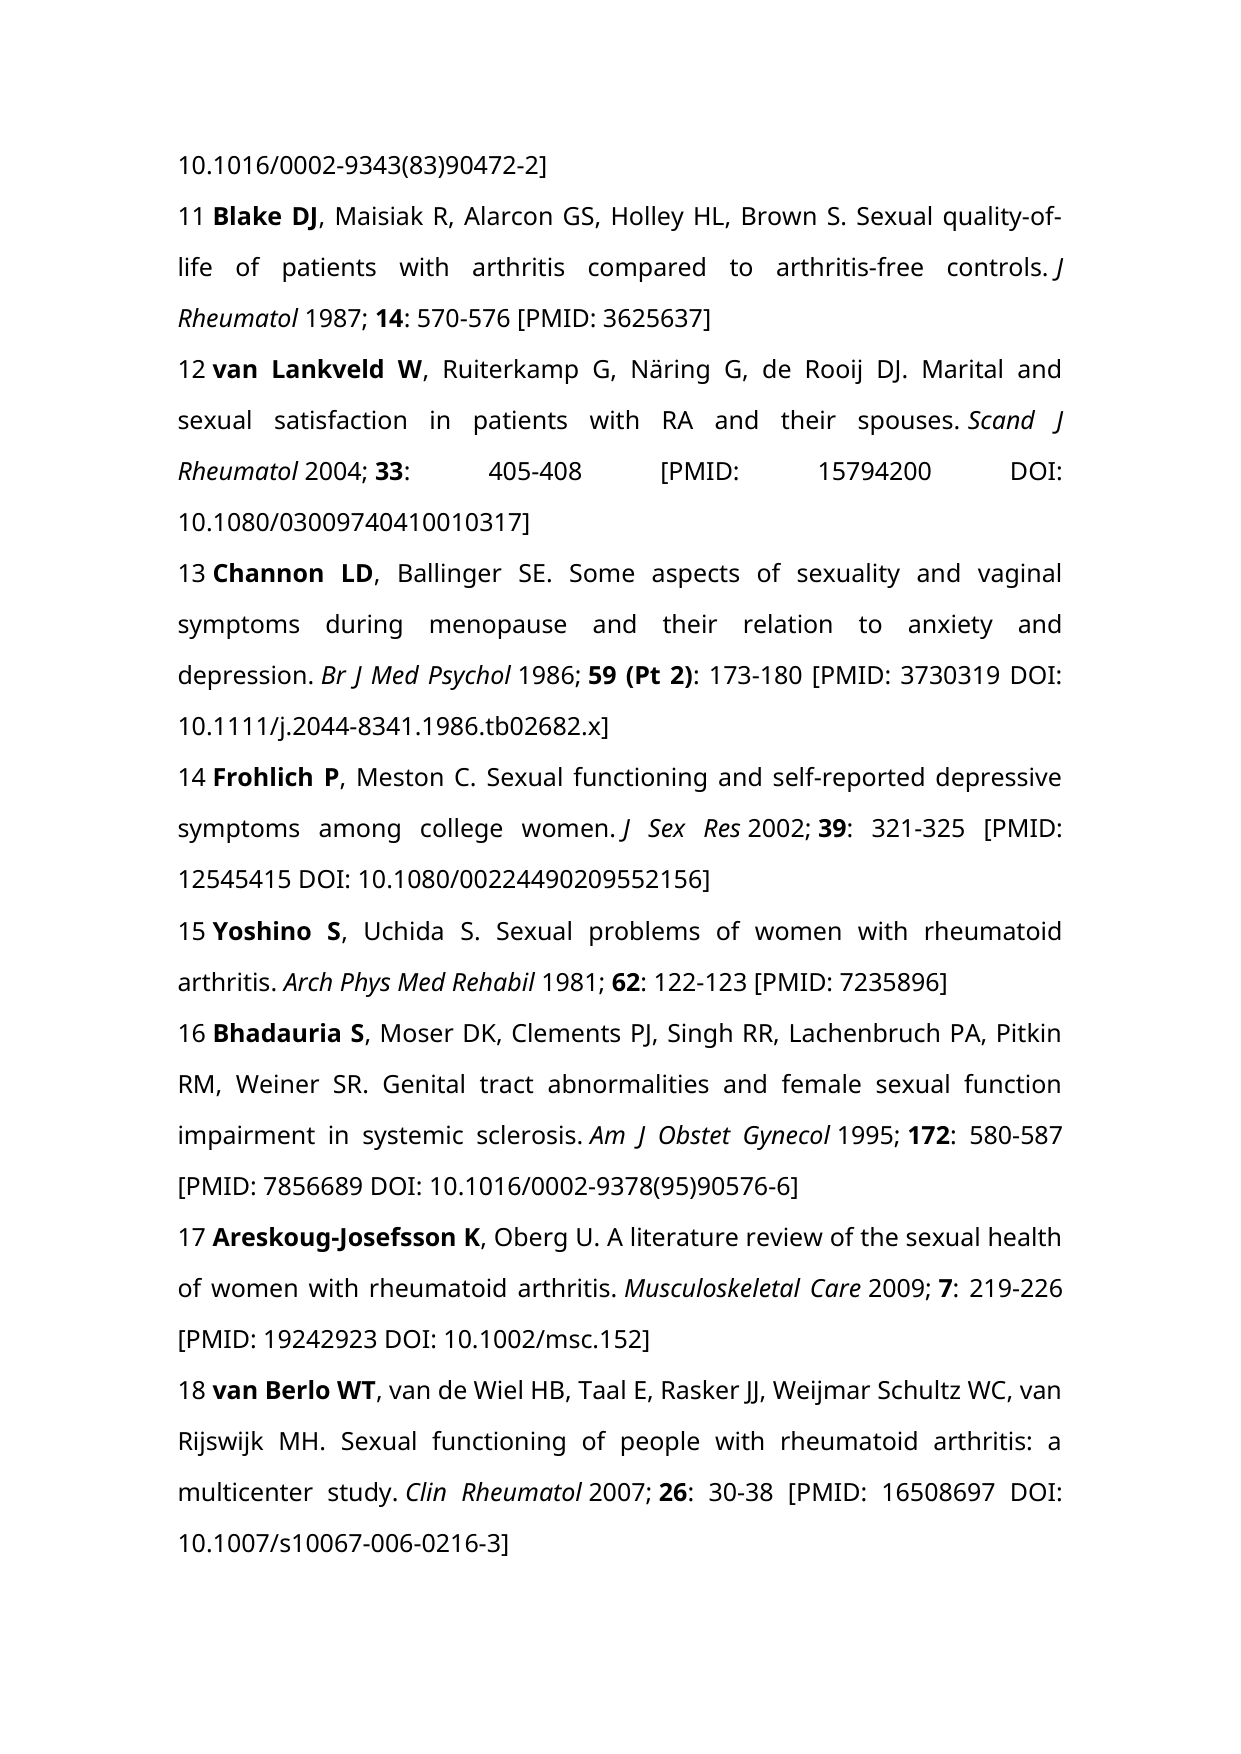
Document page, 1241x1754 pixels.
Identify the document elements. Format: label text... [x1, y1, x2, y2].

text 15 Yoshino S, Uchida S. Sexual problems of women with rheumatoid arthritis. Arch Phys Med Rehabil 1981; 62: 122-123 [PMID: 7235896] [177, 913, 1063, 998]
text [177, 148, 1063, 182]
text 17 Areskoug-Josefsson K, Oberg U. A literature review of the sexual health of women with rheumatoid arthritis. Musculoskeletal Care 2009; 7: 219-226 [PMID: 19242923 DOI: 10.1002/msc.152] [177, 1219, 1063, 1356]
text 11 Blake DJ, Maisiak R, Alarcon GS, Holley HL, Brown S. Sexual quality-of-life of patients with arthritis compared to arthritis-free controls. J Rheumatol 1987; 14: 570-576 [PMID: 3625637] [177, 199, 1063, 335]
text 16 Bhadauria S, Moser DK, Clements PJ, Singh RR, Lachenbruch PA, Pitkin RM, Weiner SR. Genital tract abnormalities and female sexual function impairment in systemic sclerosis. Am J Obstet Gynecol 1995; 172: 580-587 [PMID: 7856689 DOI: 10.1016/0002-9378(95)90576-6] [177, 1015, 1063, 1202]
text 12 van Lankveld W, Ruiterkamp G, Näring G, de Rooij DJ. Marital and sexual satisfaction in patients with RA and their spouses. Scand J Rheumatol 2004; 33: 405-408 [PMID: 15794200 DOI: 10.1080/03009740410010317] [177, 352, 1063, 539]
text 14 Frohlich P, Meston C. Sexual functioning and self-reported depressive symptoms among college women. J Sex Res 2002; 39: 321-325 [PMID: 12545415 DOI: 10.1080/00224490209552156] [177, 760, 1063, 896]
text 13 Channon LD, Ballinger SE. Some aspects of sexuality and vaginal symptoms during menopause and their relation to anxiety and depression. Br J Med Psychol 1986; 59 (Pt 2): 173-180 [PMID: 3730319 DOI: 10.1111/j.2044-8341.1986.tb02682.x] [177, 556, 1063, 743]
text 18 van Berlo WT, van de Wiel HB, Taal E, Rasker JJ, Weijmar Schultz WC, van Rijswijk MH. Sexual functioning of people with rheumatoid arthritis: a multicenter study. Clin Rheumatol 2007; 26: 30-38 [PMID: 16508697 DOI: 10.1007/s10067-006-0216-3] [177, 1373, 1063, 1560]
